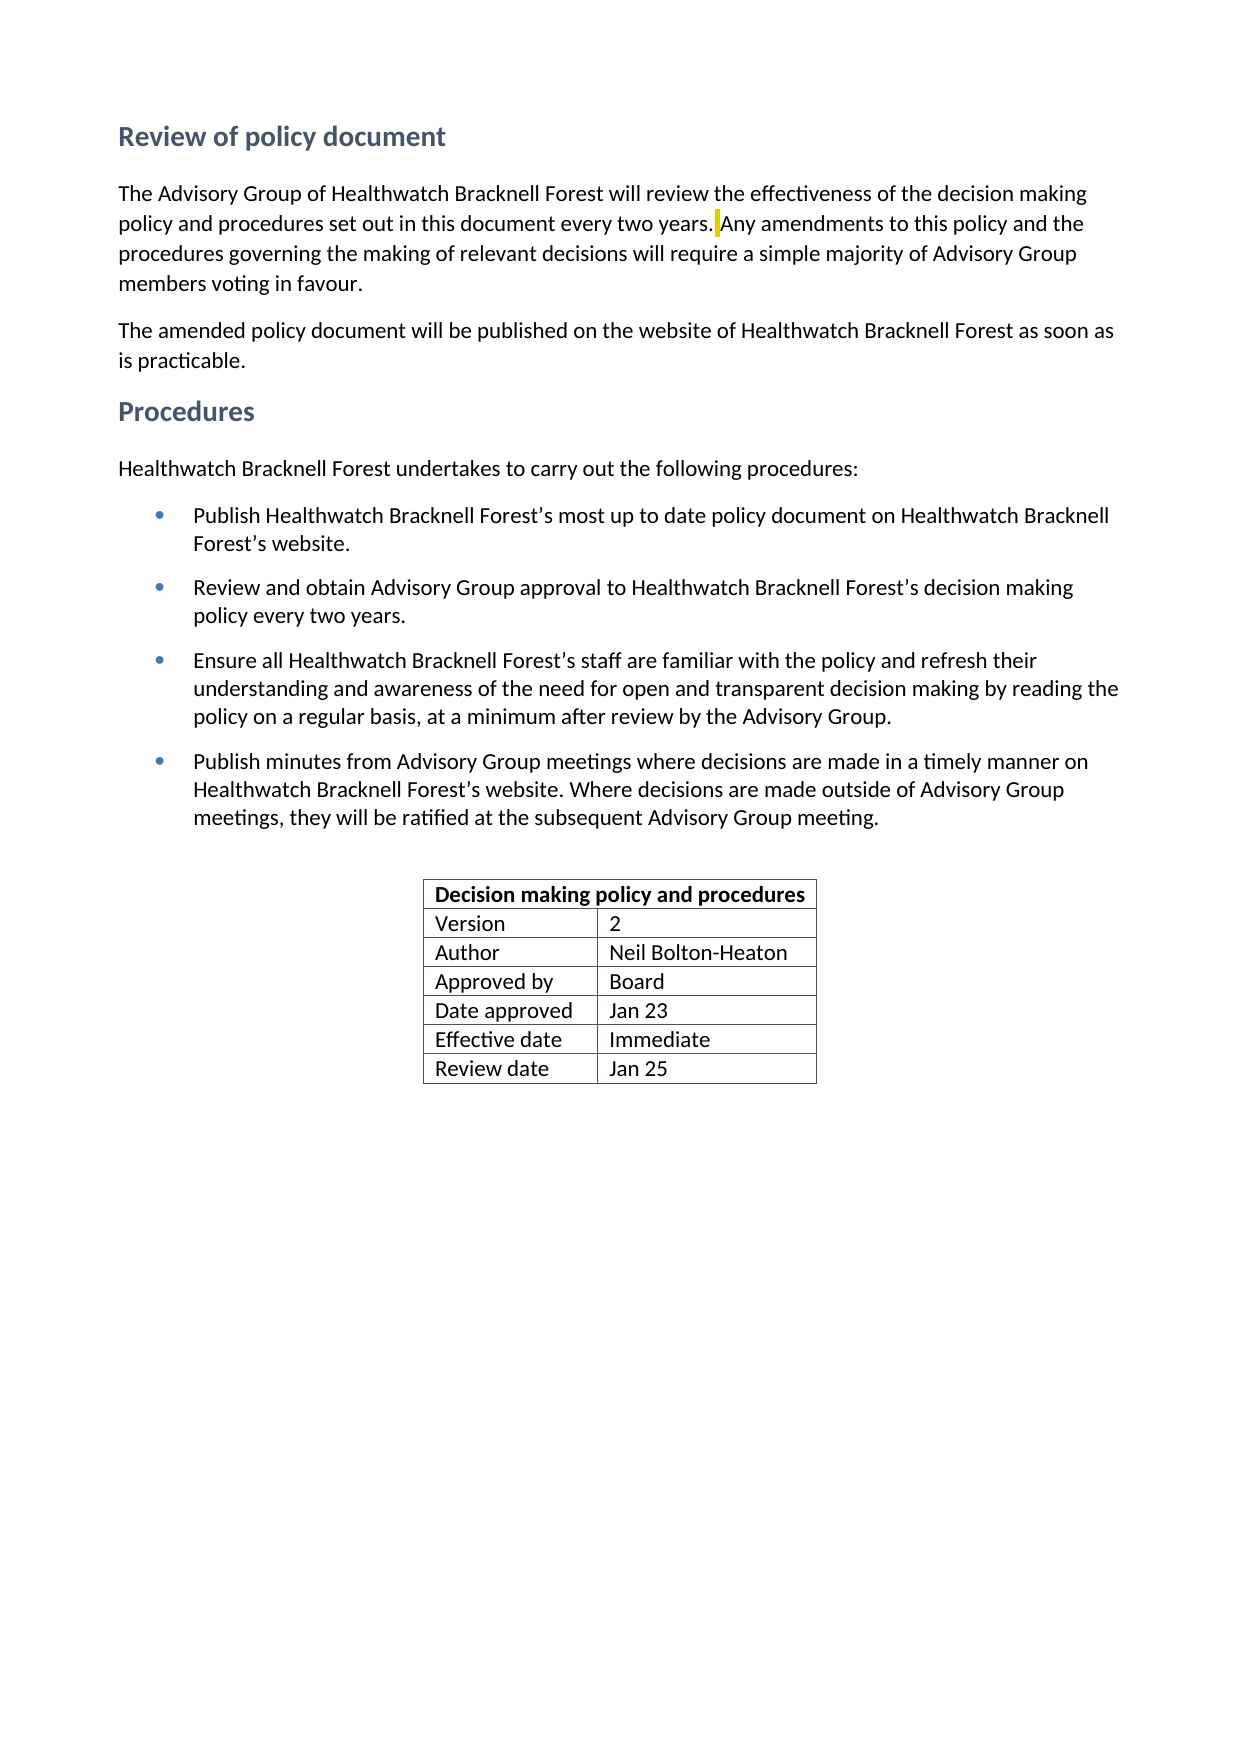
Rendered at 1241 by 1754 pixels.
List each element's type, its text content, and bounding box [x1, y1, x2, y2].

text Ensure all Healthwatch Bracknell Forest’s staff are familiar with the policy and refresh their understanding and awareness of the need for open and transparent decision making by reading the policy on a regular basis, at a minimum after review by the Advisory Group. [156, 646, 1122, 730]
table_cell Immediate [598, 1025, 816, 1053]
table_cell Jan 23 [598, 996, 816, 1024]
table_cell Review date [424, 1054, 597, 1082]
table_cell Date approved [424, 996, 597, 1024]
text Publish minutes from Advisory Group meetings where decisions are made in a timely manner on Healthwatch Bracknell Forest’s website. Where decisions are made outside of Advisory Group meetings, they will be ratified at the subsequent Advisory Group meeting. [156, 747, 1122, 831]
table_cell Board [598, 967, 816, 995]
table_cell Effective date [424, 1025, 597, 1053]
text Publish Healthwatch Bracknell Forest’s most up to date policy document on Healthwatch Bracknell Forest’s website. [156, 501, 1122, 557]
text Review and obtain Advisory Group approval to Healthwatch Bracknell Forest’s decision making policy every two years. [156, 573, 1122, 629]
table_header Decision making policy and procedures [424, 880, 816, 908]
text Healthwatch Bracknell Forest undertakes to carry out the following procedures: [118, 454, 1122, 482]
text The Advisory Group of Healthwatch Bracknell Forest will review the effectiveness of the decision making policy and procedures set out in this document every two years. Any amendments to this policy and the procedures governing the making of relevant decisions will require a simple majority of Advisory Group members voting in favour. [118, 179, 1122, 297]
table_cell Jan 25 [598, 1054, 816, 1082]
table_cell Approved by [424, 967, 597, 995]
table_cell 2 [598, 909, 816, 937]
subtitle Procedures [118, 393, 1122, 429]
table_cell Version [424, 909, 597, 937]
text The amended policy document will be published on the website of Healthwatch Bracknell Forest as soon as is practicable. [118, 316, 1122, 374]
table_cell Author [424, 938, 597, 966]
table_cell Neil Bolton-Heaton [598, 938, 816, 966]
subtitle Review of policy document [118, 118, 1122, 154]
